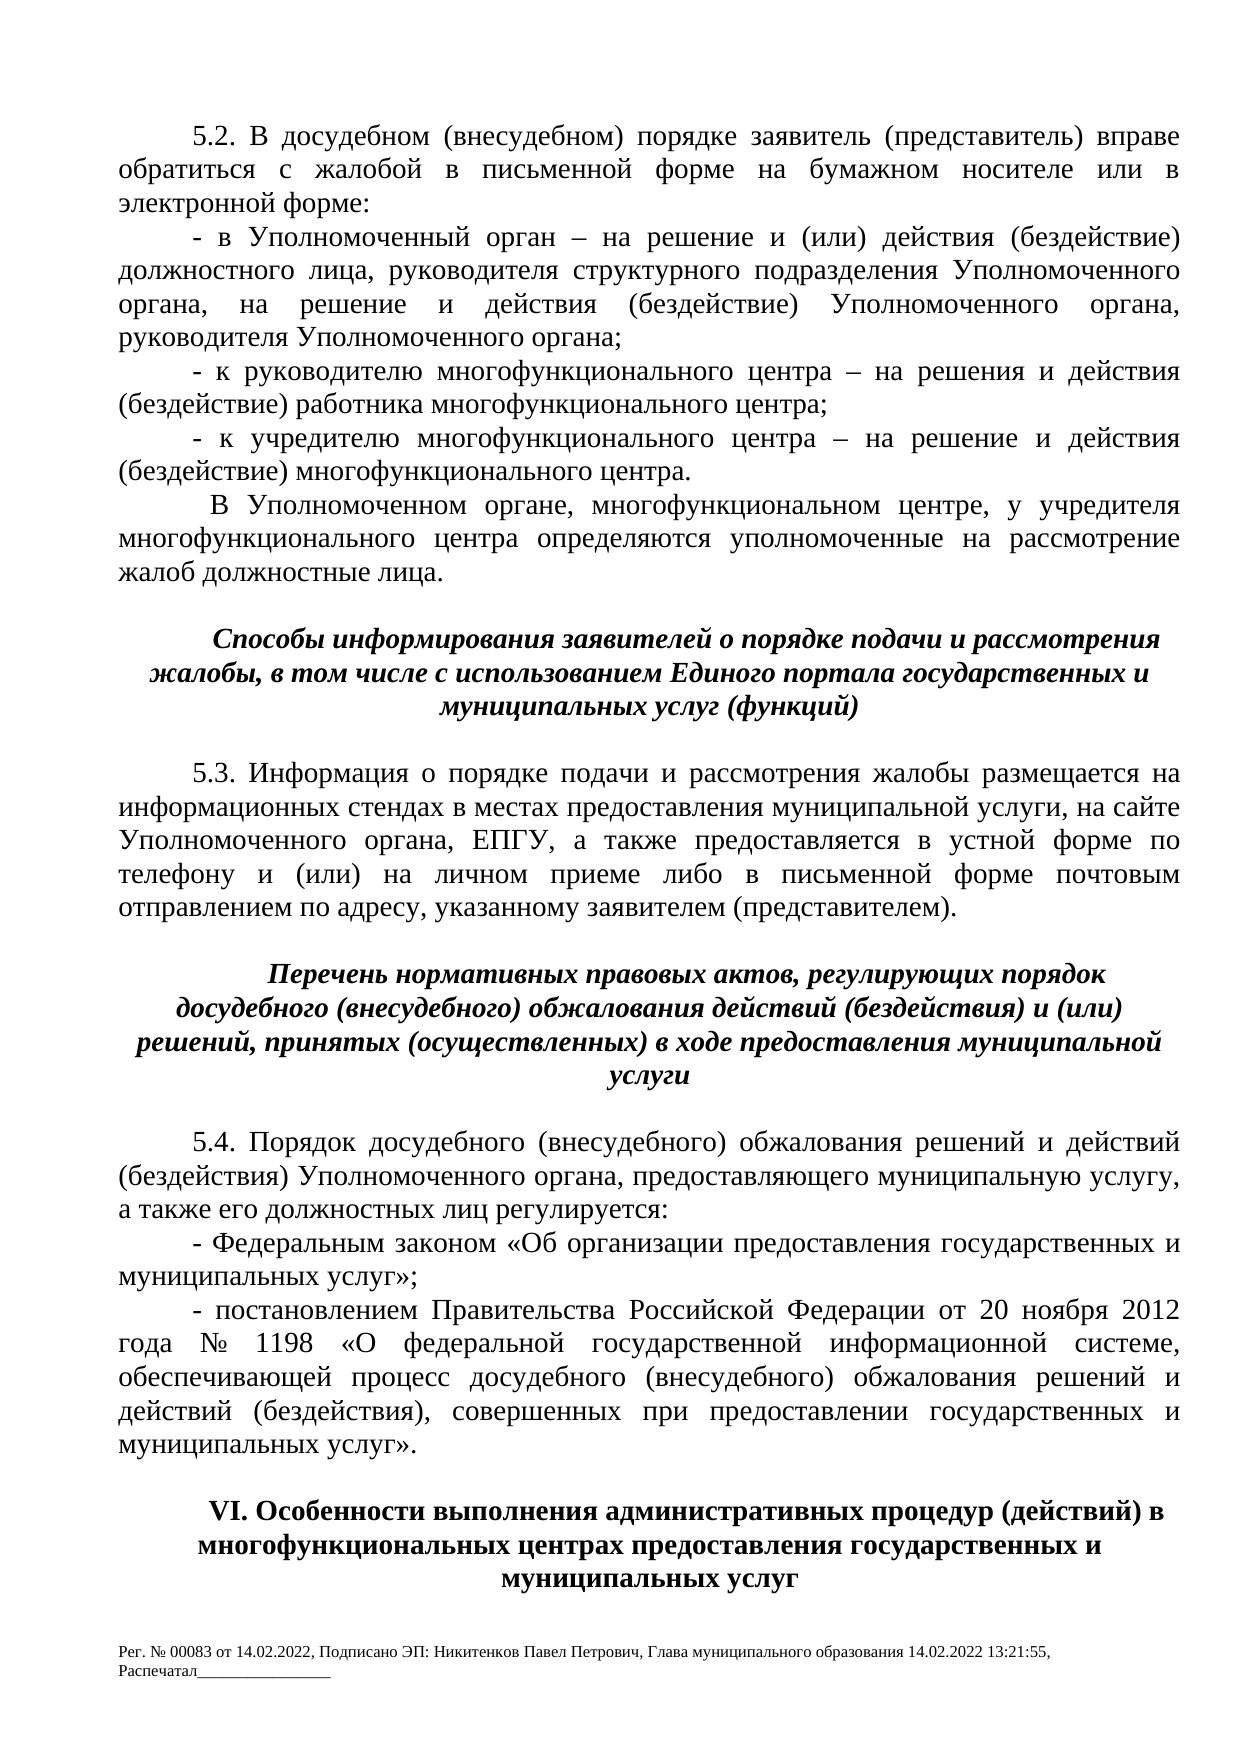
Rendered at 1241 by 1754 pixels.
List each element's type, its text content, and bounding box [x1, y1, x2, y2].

text Способы информирования заявителей о порядке подачи и рассмотрения жалобы, в том числе с использованием Единого портала государственных и муниципальных услуг (функций) [118, 621, 1181, 722]
text - постановлением Правительства Российской Федерации от 20 ноября 2012 года № 1198 «О федеральной государственной информационной системе, обеспечивающей процесс досудебного (внесудебного) обжалования решений и действий (бездействия), совершенных при предоставлении государственных и муниципальных услуг». [118, 1292, 1181, 1460]
text Перечень нормативных правовых актов, регулирующих порядок досудебного (внесудебного) обжалования действий (бездействия) и (или) решений, принятых (осуществленных) в ходе предоставления муниципальной услуги [118, 957, 1181, 1091]
text - Федеральным законом «Об организации предоставления государственных и муниципальных услуг»; [118, 1225, 1181, 1292]
text - к руководителю многофункционального центра – на решения и действия (бездействие) работника многофункционального центра; [118, 353, 1181, 420]
text 5.2. В досудебном (внесудебном) порядке заявитель (представитель) вправе обратиться с жалобой в письменной форме на бумажном носителе или в электронной форме: [118, 118, 1181, 219]
text 5.3. Информация о порядке подачи и рассмотрения жалобы размещается на информационных стендах в местах предоставления муниципальной услуги, на сайте Уполномоченного органа, ЕПГУ, а также предоставляется в устной форме по телефону и (или) на личном приеме либо в письменной форме почтовым отправлением по адресу, указанному заявителем (представителем). [118, 755, 1181, 923]
text - в Уполномоченный орган – на решение и (или) действия (бездействие) должностного лица, руководителя структурного подразделения Уполномоченного органа, на решение и действия (бездействие) Уполномоченного органа, руководителя Уполномоченного органа; [118, 219, 1181, 353]
text - к учредителю многофункционального центра – на решение и действия (бездействие) многофункционального центра. [118, 420, 1181, 487]
text В Уполномоченном органе, многофункциональном центре, у учредителя многофункционального центра определяются уполномоченные на рассмотрение жалоб должностные лица. [118, 487, 1181, 588]
text 5.4. Порядок досудебного (внесудебного) обжалования решений и действий (бездействия) Уполномоченного органа, предоставляющего муниципальную услугу, а также его должностных лиц регулируется: [118, 1124, 1181, 1225]
text VI. Особенности выполнения административных процедур (действий) в многофункциональных центрах предоставления государственных и муниципальных услуг [118, 1493, 1181, 1594]
